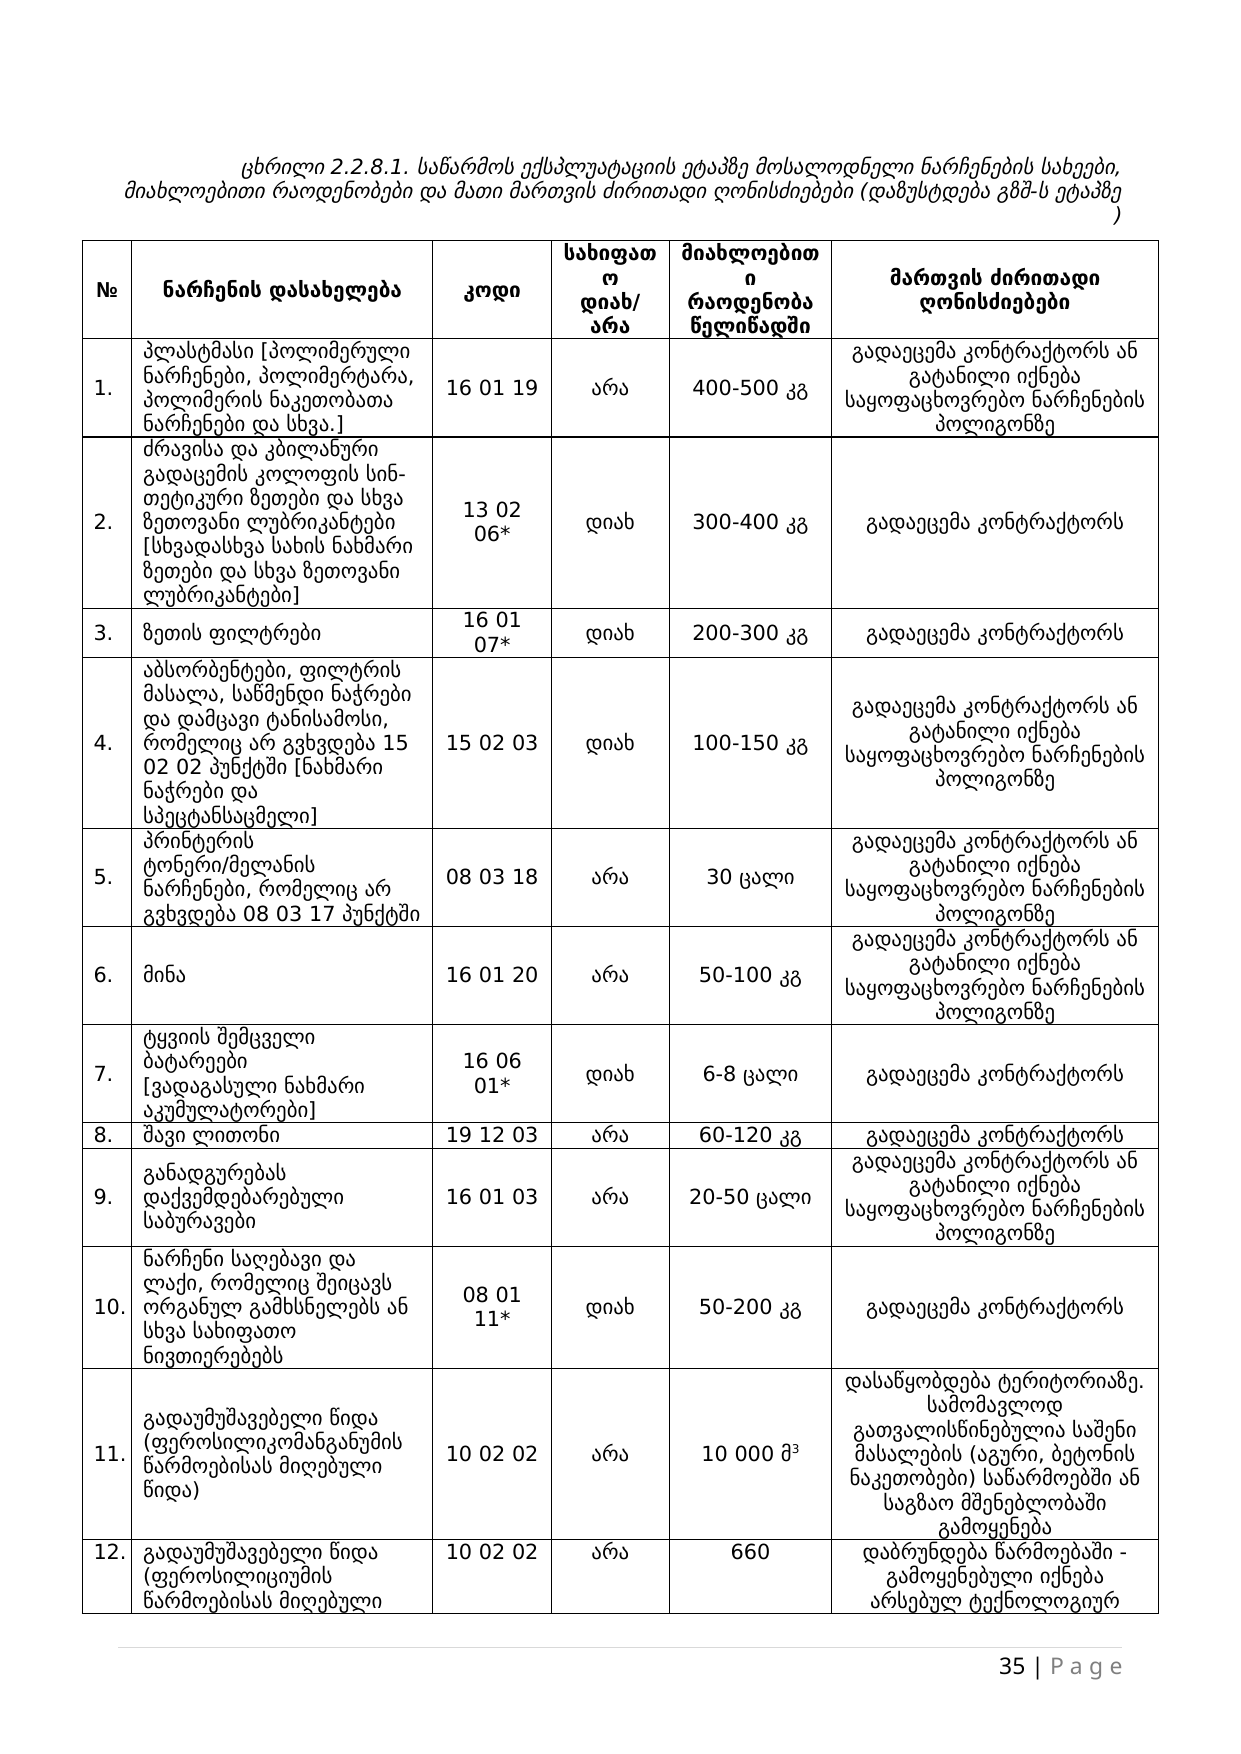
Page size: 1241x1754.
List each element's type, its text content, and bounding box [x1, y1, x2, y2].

table_cell 60-120 კგ [670, 1123, 831, 1148]
table_cell 30 ცალი [670, 829, 831, 926]
table_cell გადაეცემა კონტრაქტორს [832, 438, 1158, 607]
table_cell 200-300 კგ [670, 609, 831, 657]
table_cell 20-50 ცალი [670, 1149, 831, 1246]
table_cell [83, 339, 131, 436]
table_cell არა [552, 1149, 669, 1246]
table_cell [83, 1149, 131, 1246]
table_cell 10 02 02 [433, 1369, 551, 1539]
table_header მართვის ძირითადი ღონისძიებები [832, 241, 1158, 338]
table_cell გადაეცემა კონტრაქტორს ან გატანილი იქნება საყოფაცხოვრებო ნარჩენების პოლიგონზე [832, 829, 1158, 926]
table_cell გადაეცემა კონტრაქტორს ან გატანილი იქნება საყოფაცხოვრებო ნარჩენების პოლიგონზე [832, 339, 1158, 436]
table_cell არა [552, 1369, 669, 1539]
table_cell დიახ [552, 1025, 669, 1122]
table_cell [83, 829, 131, 926]
table_cell პრინტერის ტონერი/მელანის ნარჩენები, რომელიც არ გვხვდება 08 03 17 პუნქტში [132, 829, 432, 926]
table_cell დიახ [552, 1247, 669, 1368]
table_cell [132, 1540, 432, 1613]
table_cell პლასტმასი [პოლიმერული ნარჩენები, პოლიმერტარა, პოლიმერის ნაკეთობათა ნარჩენები და სხვა.] [132, 339, 432, 436]
table_cell გადაეცემა კონტრაქტორს [832, 1247, 1158, 1368]
table_cell 660 [670, 1540, 831, 1613]
table_cell გადაეცემა კონტრაქტორს ან გატანილი იქნება საყოფაცხოვრებო ნარჩენების პოლიგონზე [832, 1149, 1158, 1246]
table_cell 400-500 კგ [670, 339, 831, 436]
table_cell გადაეცემა კონტრაქტორს ან გატანილი იქნება საყოფაცხოვრებო ნარჩენების პოლიგონზე [832, 658, 1158, 828]
table_cell გადაეცემა კონტრაქტორს [832, 609, 1158, 657]
table_header № [83, 241, 131, 338]
table_cell 50-200 კგ [670, 1247, 831, 1368]
table_cell 19 12 03 [433, 1123, 551, 1148]
table_header კოდი [433, 241, 551, 338]
table_cell მინა [132, 927, 432, 1024]
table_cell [832, 1540, 1158, 1613]
table_cell არა [552, 1540, 669, 1613]
table_cell 16 01 03 [433, 1149, 551, 1246]
table_header სახიფათო დიახ/არა [552, 241, 669, 338]
table_cell 100-150 კგ [670, 658, 831, 828]
table_cell [83, 1025, 131, 1122]
table_cell დასაწყობდება ტერიტორიაზე. სამომავლოდ გათვალისწინებულია საშენი მასალების (აგური, ბეტონის ნაკეთობები) საწარმოებში ან საგზაო მშენებლობაში გამოყენება [832, 1369, 1158, 1539]
table_cell არა [552, 339, 669, 436]
table_cell დიახ [552, 658, 669, 828]
table_cell არა [552, 829, 669, 926]
table_cell გადაეცემა კონტრაქტორს ან გატანილი იქნება საყოფაცხოვრებო ნარჩენების პოლიგონზე [832, 927, 1158, 1024]
table_cell განადგურებას დაქვემდებარებული საბურავები [132, 1149, 432, 1246]
table_cell [83, 1540, 131, 1613]
table_cell 6-8 ცალი [670, 1025, 831, 1122]
table_cell 08 03 18 [433, 829, 551, 926]
table_cell [83, 927, 131, 1024]
table_cell ძრავისა და კბილანური გადაცემის კოლოფის სინ-თეტიკური ზეთები და სხვა ზეთოვანი ლუბრიკანტები [სხვადასხვა სახის ნახმარი ზეთები და სხვა ზეთოვანი ლუბრიკანტები] [132, 438, 432, 607]
text ცხრილი 2.2.8.1. საწარმოს ექსპლუატაციის ეტაპზე მოსალოდნელი ნარჩენების სახეები, მიახლოებითი რაოდენობები და მათი მართვის ძირითადი ღონისძიებები (დაზუსტდება გზშ-ს ეტაპზე ) [118, 155, 1122, 228]
table_cell [83, 1123, 131, 1148]
table_cell ნარჩენი საღებავი და ლაქი, რომელიც შეიცავს ორგანულ გამხსნელებს ან სხვა სახიფათო ნივთიერებებს [132, 1247, 432, 1368]
table_cell 16 01 07* [433, 609, 551, 657]
table_cell 15 02 03 [433, 658, 551, 828]
table_cell 08 01 11* [433, 1247, 551, 1368]
table_cell 10 02 02 [433, 1540, 551, 1613]
table_cell დიახ [552, 438, 669, 607]
table_cell 16 01 19 [433, 339, 551, 436]
table_cell [83, 1369, 131, 1539]
table_cell 300-400 კგ [670, 438, 831, 607]
table_cell [83, 1247, 131, 1368]
table_cell შავი ლითონი [132, 1123, 432, 1148]
table_header ნარჩენის დასახელება [132, 241, 432, 338]
table_cell დიახ [552, 609, 669, 657]
table_cell [83, 609, 131, 657]
table_cell ზეთის ფილტრები [132, 609, 432, 657]
table_cell აბსორბენტები, ფილტრის მასალა, საწმენდი ნაჭრები და დამცავი ტანისამოსი, რომელიც არ გვხვდება 15 02 02 პუნქტში [ნახმარი ნაჭრები და სპეცტანსაცმელი] [132, 658, 432, 828]
table_header მიახლოებითი რაოდენობა წელიწადში [670, 241, 831, 338]
table_cell ტყვიის შემცველი ბატარეები [ვადაგასული ნახმარი აკუმულატორები] [132, 1025, 432, 1122]
table_cell 50-100 კგ [670, 927, 831, 1024]
table_cell 16 06 01* [433, 1025, 551, 1122]
table_cell არა [552, 1123, 669, 1148]
table_cell არა [552, 927, 669, 1024]
table_cell [83, 438, 131, 607]
table_cell გადაეცემა კონტრაქტორს [832, 1123, 1158, 1148]
table_cell [83, 658, 131, 828]
table_cell 10 000 მ3 [670, 1369, 831, 1539]
table_cell 16 01 20 [433, 927, 551, 1024]
table_cell 13 02 06* [433, 438, 551, 607]
table_cell გადაეცემა კონტრაქტორს [832, 1025, 1158, 1122]
table_cell გადაუმუშავებელი წიდა (ფეროსილიკომანგანუმის წარმოებისას მიღებული წიდა) [132, 1369, 432, 1539]
